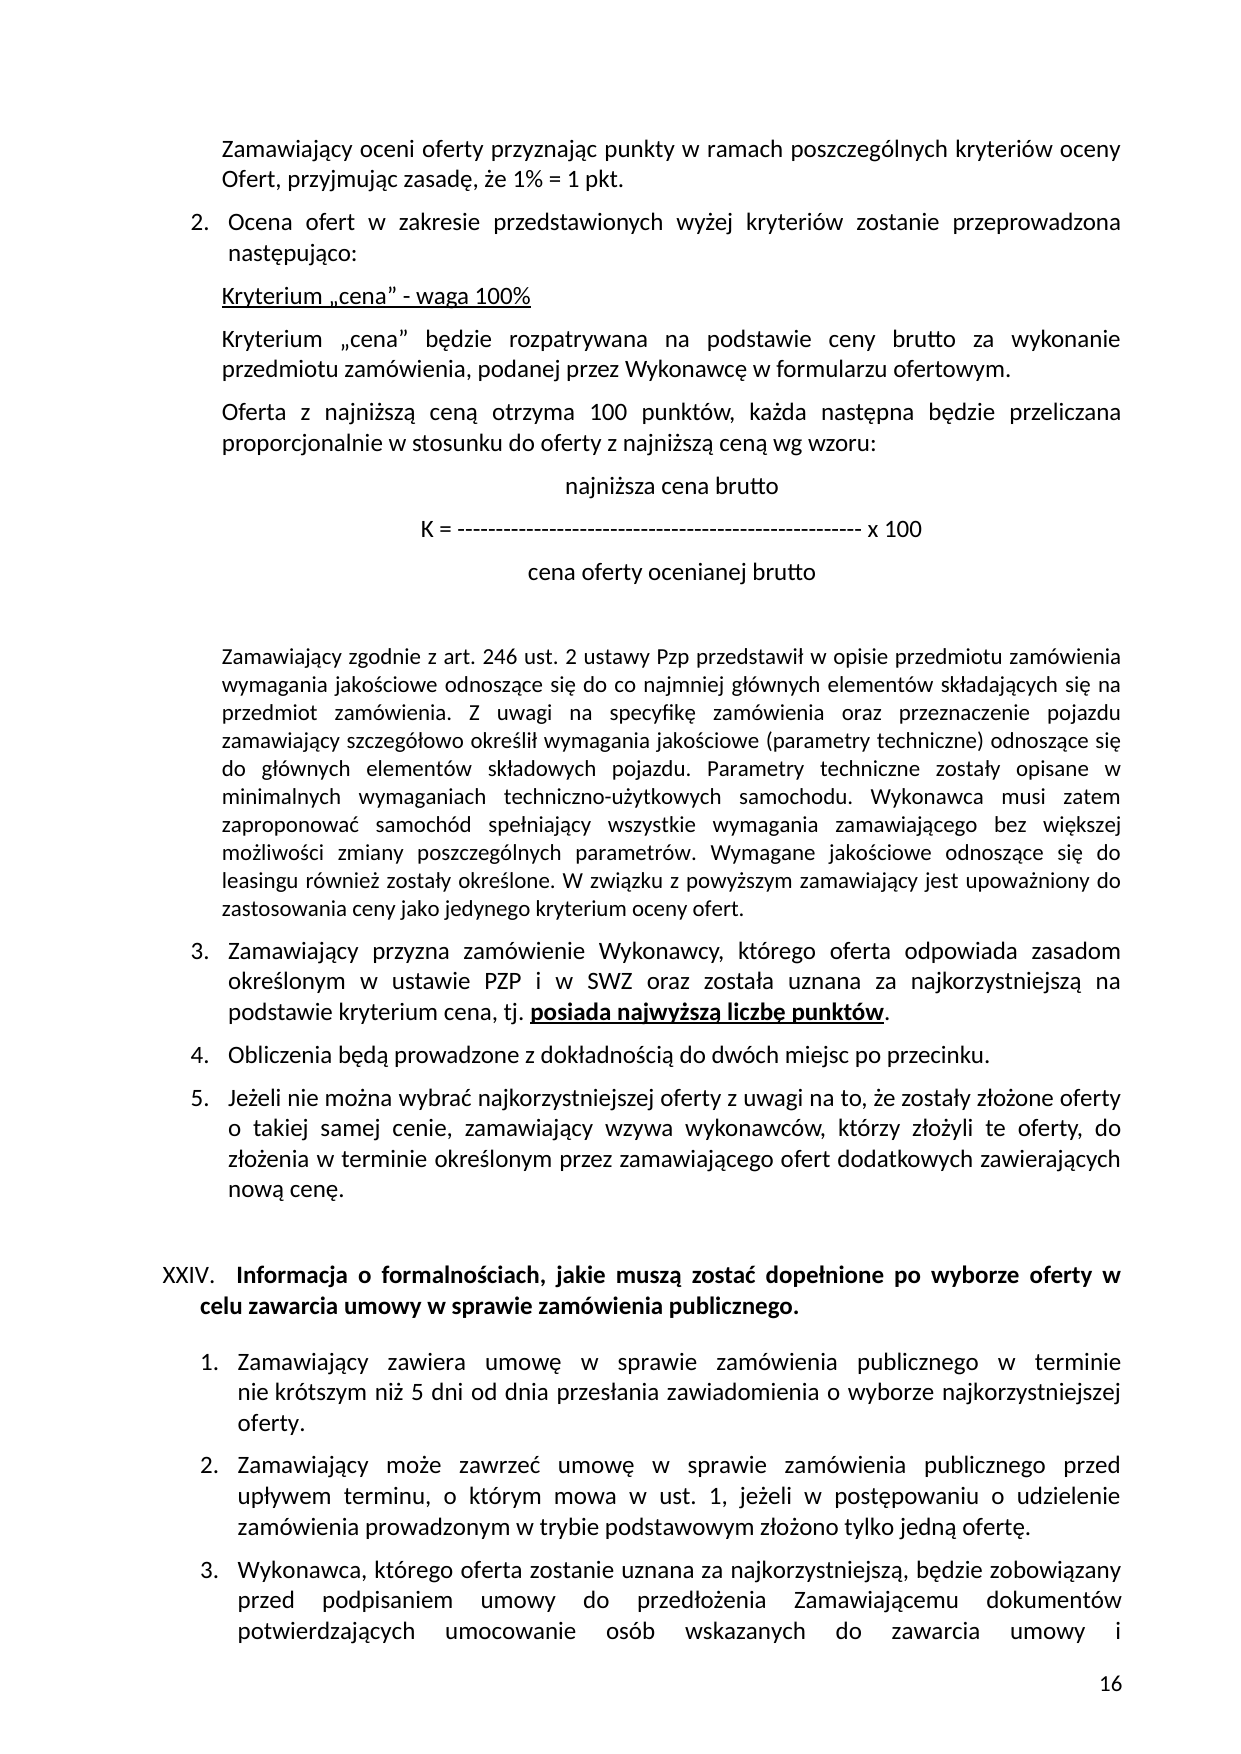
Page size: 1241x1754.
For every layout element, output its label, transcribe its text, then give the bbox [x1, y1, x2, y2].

text K = ----------------------------------------------------- x 100 [222, 513, 1122, 544]
list Zamawiający zawiera umowę w sprawie zamówienia publicznego w terminie nie krótszym niż 5 dni od dnia przesłania zawiadomienia o wyborze najkorzystniejszej oferty. [200, 1346, 1122, 1437]
text cena oferty ocenianej brutto [222, 556, 1122, 587]
text Zamawiający zgodnie z art. 246 ust. 2 ustawy Pzp przedstawił w opisie przedmiotu zamówienia wymagania jakościowe odnoszące się do co najmniej głównych elementów składających się na przedmiot zamówienia. Z uwagi na specyfikę zamówienia oraz przeznaczenie pojazdu zamawiający szczegółowo określił wymagania jakościowe (parametry techniczne) odnoszące się do głównych elementów składowych pojazdu. Parametry techniczne zostały opisane w minimalnych wymaganiach techniczno-użytkowych samochodu. Wykonawca musi zatem zaproponować samochód spełniający wszystkie wymagania zamawiającego bez większej możliwości zmiany poszczególnych parametrów. Wymagane jakościowe odnoszące się do leasingu również zostały określone. W związku z powyższym zamawiający jest upoważniony do zastosowania ceny jako jedynego kryterium oceny ofert. [222, 642, 1122, 922]
text Informacja o formalnościach, jakie muszą zostać dopełnione po wyborze oferty w celu zawarcia umowy w sprawie zamówienia publicznego. [162, 1259, 1122, 1321]
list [200, 1554, 1122, 1645]
list Jeżeli nie można wybrać najkorzystniejszej oferty z uwagi na to, że zostały złożone oferty o takiej samej cenie, zamawiający wzywa wykonawców, którzy złożyli te oferty, do złożenia w terminie określonym przez zamawiającego ofert dodatkowych zawierających nową cenę. [190, 1082, 1122, 1204]
list Ocena ofert w zakresie przedstawionych wyżej kryteriów zostanie przeprowadzona następująco: [190, 206, 1122, 267]
text Kryterium „cena” - waga 100% [222, 280, 1122, 311]
list Obliczenia będą prowadzone z dokładnością do dwóch miejsc po przecinku. [190, 1039, 1122, 1069]
text Kryterium „cena” będzie rozpatrywana na podstawie ceny brutto za wykonanie przedmiotu zamówienia, podanej przez Wykonawcę w formularzu ofertowym. [222, 323, 1122, 384]
list Zamawiający może zawrzeć umowę w sprawie zamówienia publicznego przed upływem terminu, o którym mowa w ust. 1, jeżeli w postępowaniu o udzielenie zamówienia prowadzonym w trybie podstawowym złożono tylko jedną ofertę. [200, 1450, 1122, 1541]
text najniższa cena brutto [222, 470, 1122, 501]
list Zamawiający przyzna zamówienie Wykonawcy, którego oferta odpowiada zasadom określonym w ustawie PZP i w SWZ oraz została uznana za najkorzystniejszą na podstawie kryterium cena, tj. posiada najwyższą liczbę punktów. [190, 935, 1122, 1026]
text Zamawiający oceni oferty przyznając punkty w ramach poszczególnych kryteriów oceny Ofert, przyjmując zasadę, że 1% = 1 pkt. [222, 133, 1122, 194]
text Oferta z najniższą ceną otrzyma 100 punktów, każda następna będzie przeliczana proporcjonalnie w stosunku do oferty z najniższą ceną wg wzoru: [222, 397, 1122, 458]
